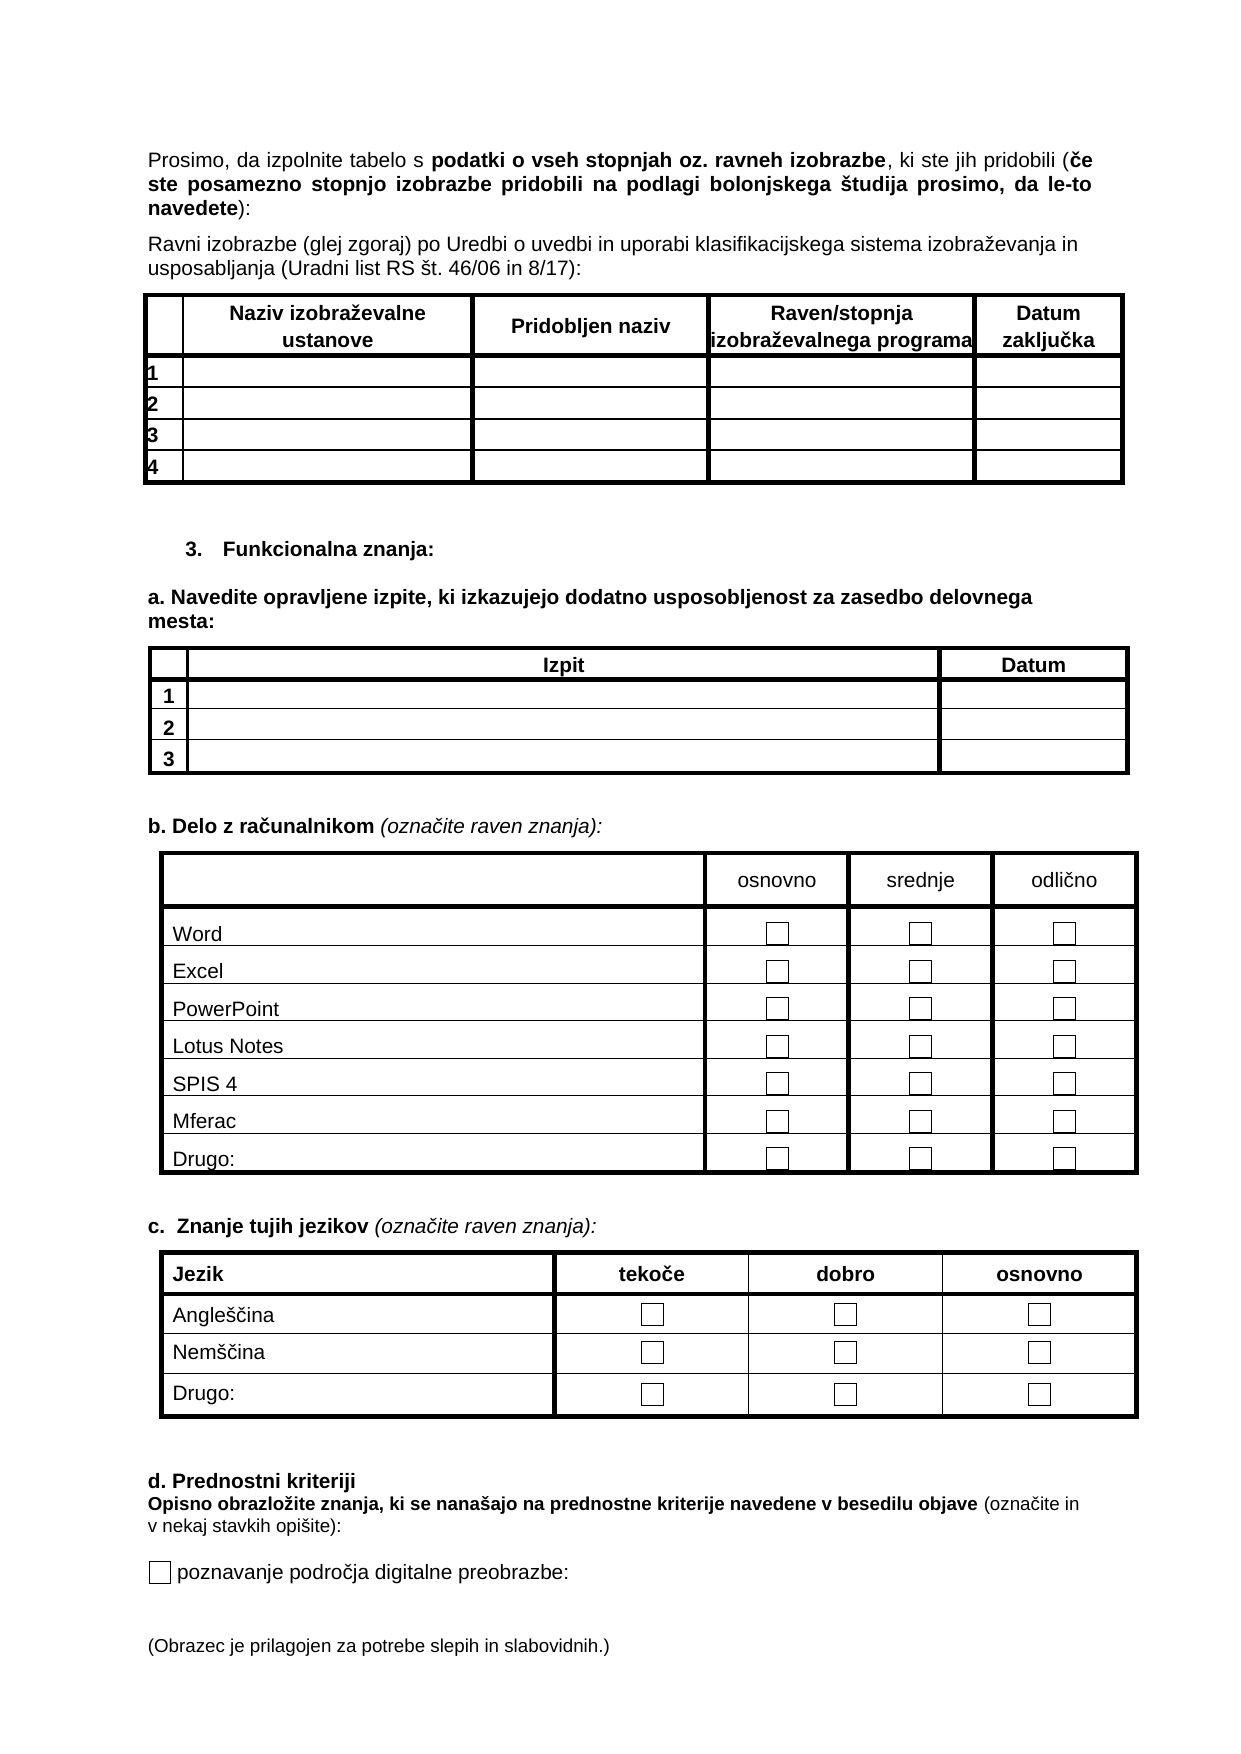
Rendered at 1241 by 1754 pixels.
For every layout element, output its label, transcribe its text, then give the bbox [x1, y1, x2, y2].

table_header [164, 855, 703, 904]
table_cell Excel [164, 946, 703, 983]
table_cell Word [164, 909, 703, 945]
table_header [148, 297, 182, 353]
table_header Izpit [189, 650, 937, 677]
table_cell [707, 946, 846, 983]
table_cell [995, 1096, 1134, 1133]
table_header srednje [851, 855, 990, 904]
table_cell [749, 1374, 942, 1414]
text b. Delo z računalnikom (označite raven znanja): [148, 814, 1093, 838]
table_cell Angleščina [164, 1296, 552, 1333]
table_cell [977, 451, 1120, 480]
table_cell [475, 388, 706, 417]
table_cell [184, 358, 470, 386]
table_cell [475, 451, 706, 480]
table_cell Drugo: [164, 1134, 703, 1170]
table_cell [189, 682, 937, 708]
table_cell [707, 1096, 846, 1133]
table_header osnovno [707, 855, 846, 904]
table_cell 4 [148, 451, 182, 480]
text d. Prednostni kriteriji [148, 1469, 1093, 1493]
table_cell 2 [148, 388, 182, 417]
text c. Znanje tujih jezikov (označite raven znanja): [148, 1214, 1093, 1238]
table_cell SPIS 4 [164, 1059, 703, 1095]
table_cell [851, 1059, 990, 1095]
table_cell [943, 1374, 1134, 1414]
table_cell 2 [152, 709, 186, 739]
table_cell [977, 420, 1120, 449]
table_cell [707, 909, 846, 945]
table_header Datum zaključka [977, 297, 1120, 353]
table_header Pridobljen naziv [475, 297, 706, 353]
table_header osnovno [943, 1255, 1134, 1292]
table_cell [942, 682, 1125, 708]
table_header Jezik [164, 1255, 552, 1292]
table_cell [184, 420, 470, 449]
table_cell [995, 1059, 1134, 1095]
table_cell Nemščina [164, 1334, 552, 1373]
table_cell [557, 1374, 748, 1414]
table_header Datum [942, 650, 1125, 677]
table_cell [711, 451, 972, 480]
table_cell [851, 909, 990, 945]
table_header Raven/stopnja izobraževalnega programa [711, 297, 972, 353]
table_cell [977, 388, 1120, 417]
list Funkcionalna znanja: [185, 537, 1093, 561]
table_header Naziv izobraževalne ustanove [184, 297, 470, 353]
table_header dobro [749, 1255, 942, 1292]
table_cell [475, 358, 706, 386]
table_cell 3 [152, 740, 186, 771]
table_cell [475, 420, 706, 449]
table_cell [711, 420, 972, 449]
table_cell [943, 1296, 1134, 1333]
table_cell [749, 1334, 942, 1373]
table_cell [189, 709, 937, 739]
table_cell [942, 709, 1125, 739]
text poznavanje področja digitalne preobrazbe: [148, 1560, 1093, 1584]
table_cell [851, 1134, 990, 1170]
table_cell Mferac [164, 1096, 703, 1133]
table_cell 1 [148, 358, 182, 386]
text Ravni izobrazbe (glej zgoraj) po Uredbi o uvedbi in uporabi klasifikacijskega sistema izobraževanja in usposabljanja (Uradni list RS št. 46/06 in 8/17): [582, 232, 1093, 280]
table_cell [707, 1134, 846, 1170]
text a. Navedite opravljene izpite, ki izkazujejo dodatno usposobljenost za zasedbo delovnega mesta: [148, 585, 1093, 633]
table_cell [943, 1334, 1134, 1373]
table_cell [851, 946, 990, 983]
table_header [152, 650, 186, 677]
table_cell [995, 909, 1134, 945]
table_header tekoče [557, 1255, 748, 1292]
table_cell [851, 1021, 990, 1058]
table_cell [184, 451, 470, 480]
table_cell [977, 358, 1120, 386]
table_cell [995, 946, 1134, 983]
table_cell [749, 1296, 942, 1333]
table_header odlično [995, 855, 1134, 904]
text Prosimo, da izpolnite tabelo s podatki o vseh stopnjah oz. ravneh izobrazbe, ki ste jih pridobili (če ste posamezno stopnjo izobrazbe pridobili na podlagi bolonjskega študija prosimo, da le-to navedete): [148, 148, 1093, 219]
table_cell [184, 388, 470, 417]
table_cell [995, 984, 1134, 1020]
table_cell [711, 358, 972, 386]
table_cell [711, 388, 972, 417]
table_cell [942, 740, 1125, 771]
table_cell Drugo: [164, 1374, 552, 1414]
table_cell [707, 1059, 846, 1095]
table_cell PowerPoint [164, 984, 703, 1020]
table_cell [557, 1296, 748, 1333]
table_cell 3 [148, 420, 182, 449]
table_cell [851, 984, 990, 1020]
table_cell [995, 1021, 1134, 1058]
table_cell [189, 740, 937, 771]
table_cell [995, 1134, 1134, 1170]
text Opisno obrazložite znanja, ki se nanašajo na prednostne kriterije navedene v besedilu objave (označite in v nekaj stavkih opišite): [148, 1493, 1093, 1536]
table_cell 1 [152, 682, 186, 708]
table_cell [851, 1096, 990, 1133]
table_cell [707, 1021, 846, 1058]
table_cell Lotus Notes [164, 1021, 703, 1058]
table_cell [707, 984, 846, 1020]
table_cell [557, 1334, 748, 1373]
